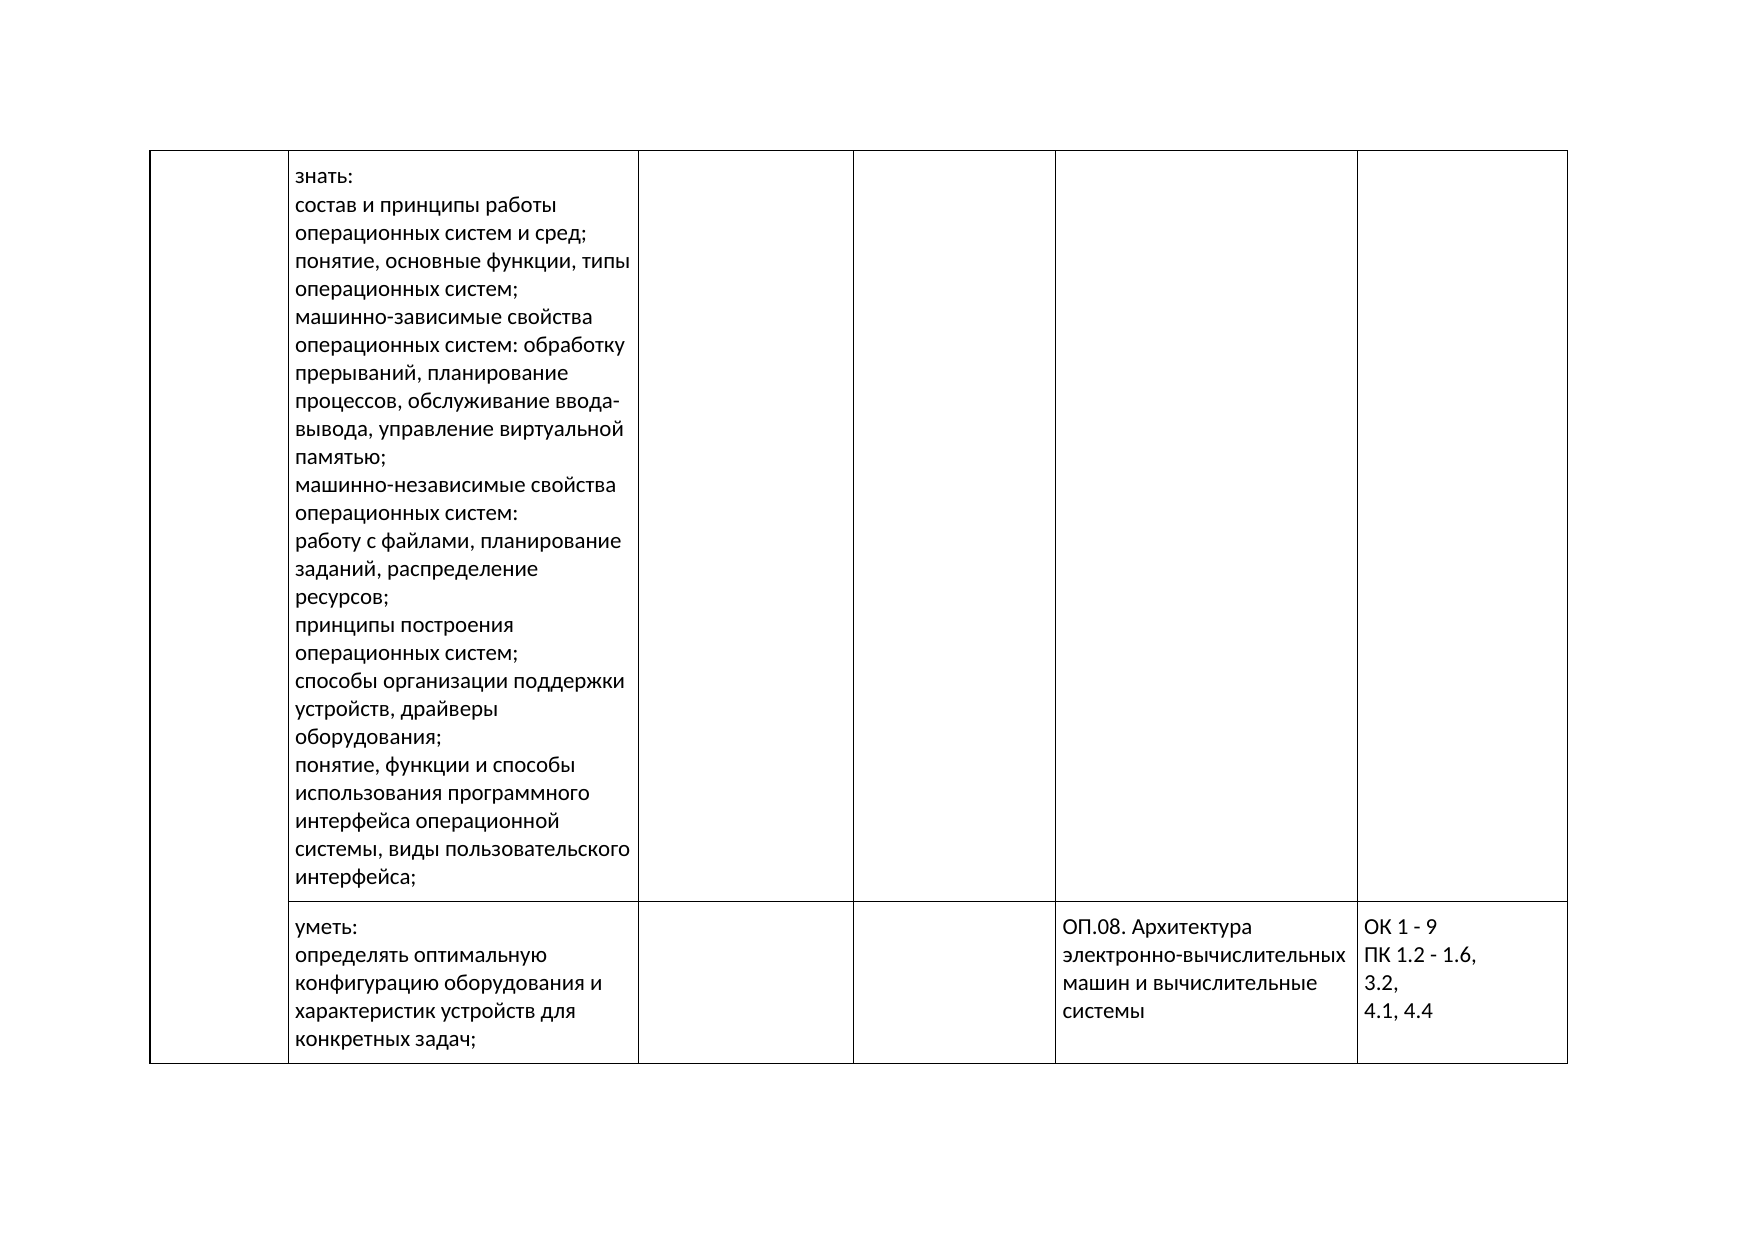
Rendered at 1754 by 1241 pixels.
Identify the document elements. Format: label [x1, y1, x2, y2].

table_cell [289, 151, 638, 901]
table_cell [639, 151, 853, 901]
table_cell [1056, 902, 1357, 1063]
table_cell [854, 902, 1055, 1063]
table_cell [1358, 151, 1567, 901]
table_cell [1358, 902, 1567, 1063]
table_cell [639, 902, 853, 1063]
table_cell [854, 151, 1055, 901]
table_cell [1056, 151, 1357, 901]
table_cell [289, 902, 638, 1063]
